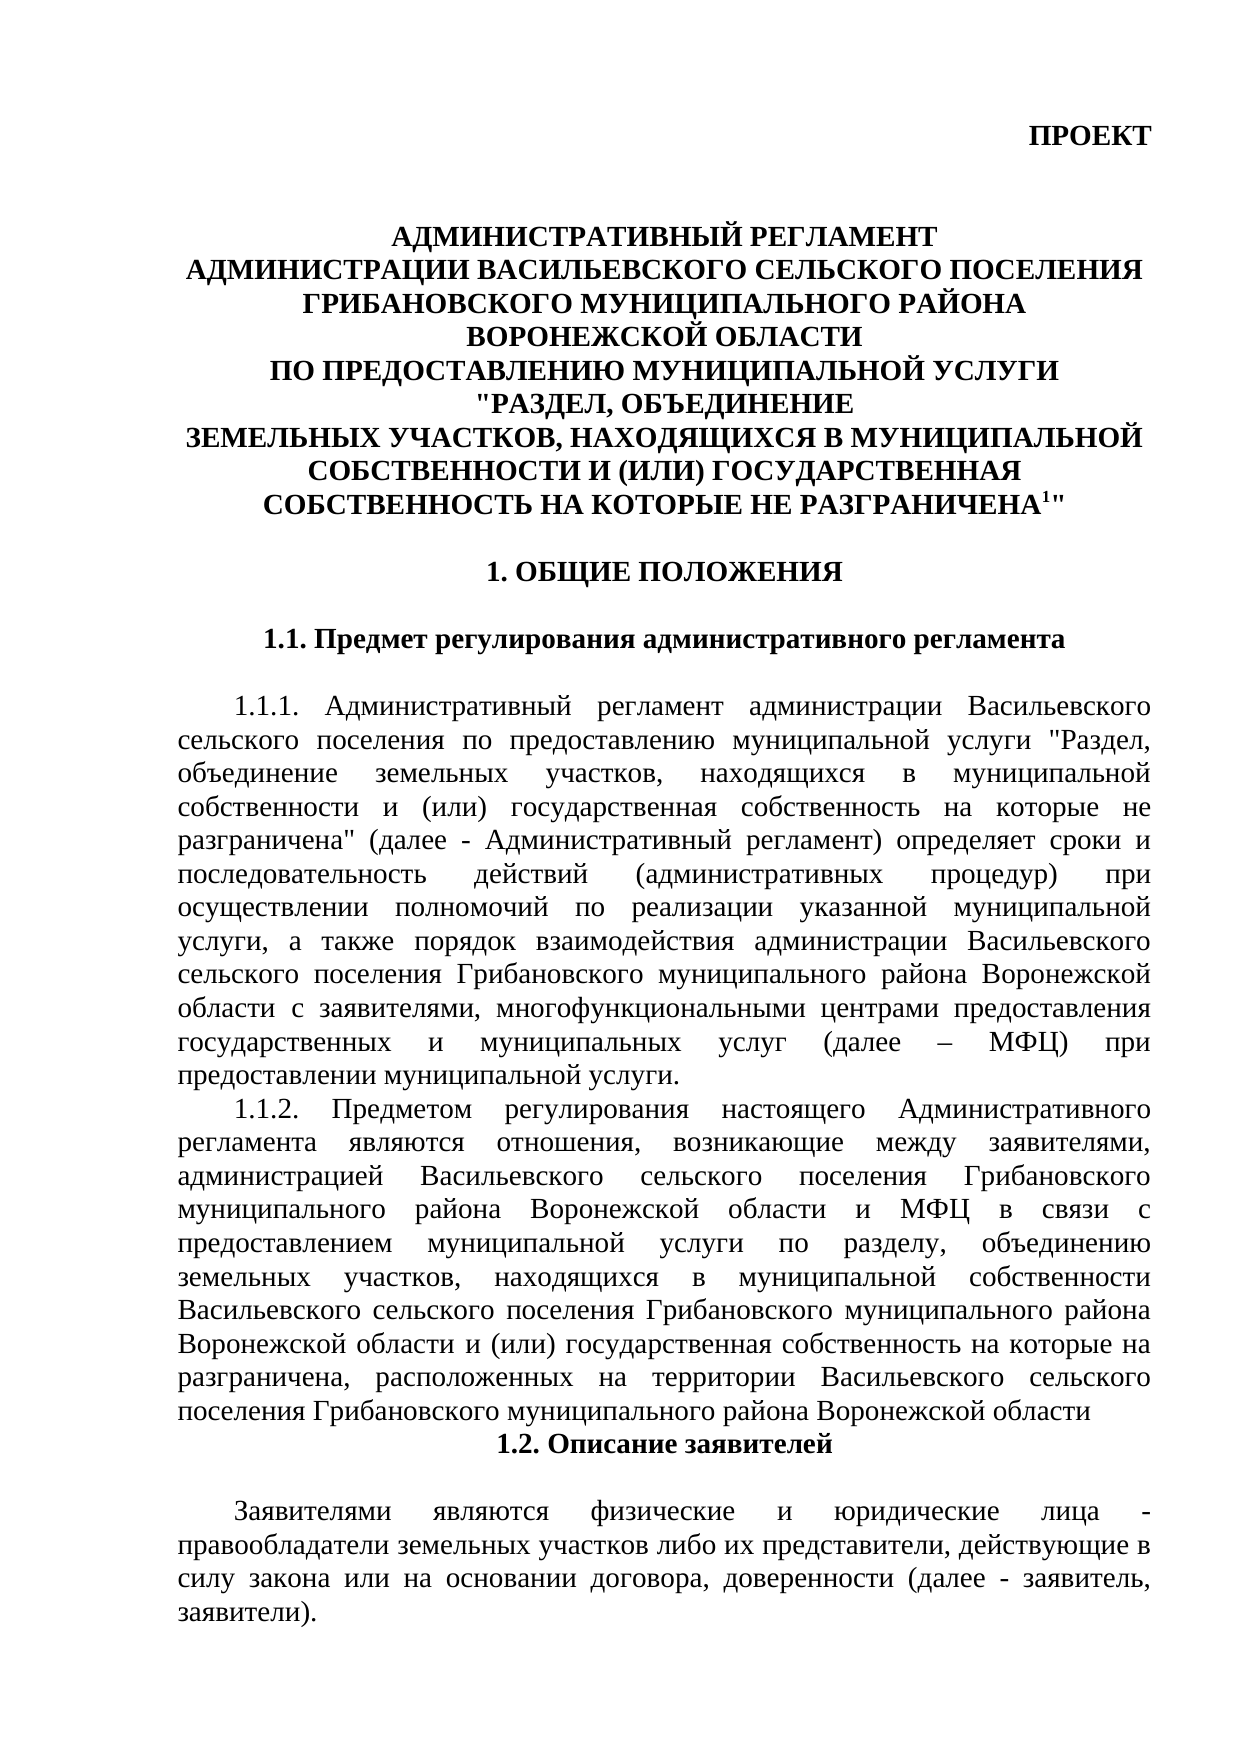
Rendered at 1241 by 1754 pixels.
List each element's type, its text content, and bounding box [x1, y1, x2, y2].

text 1.1.1. Административный регламент администрации Васильевского сельского поселения по предоставлению муниципальной услуги "Раздел, объединение земельных участков, находящихся в муниципальной собственности и (или) государственная собственность на которые не разграничена" (далее - Административный регламент) определяет сроки и последовательность действий (административных процедур) при осуществлении полномочий по реализации указанной муниципальной услуги, а также порядок взаимодействия администрации Васильевского сельского поселения Грибановского муниципального района Воронежской области с заявителями, многофункциональными центрами предоставления государственных и муниципальных услуг (далее – МФЦ) при предоставлении муниципальной услуги. [177, 688, 1152, 1091]
text ПРОЕКТ [177, 118, 1152, 152]
text СОБСТВЕННОСТИ И (ИЛИ) ГОСУДАРСТВЕННАЯ СОБСТВЕННОСТЬ НА КОТОРЫЕ НЕ РАЗГРАНИЧЕНА1" [177, 453, 1152, 521]
text 1.2. Описание заявителей [177, 1426, 1152, 1460]
text 1.1.2. Предметом регулирования настоящего Административного регламента являются отношения, возникающие между заявителями, администрацией Васильевского сельского поселения Грибановского муниципального района Воронежской области и МФЦ в связи с предоставлением муниципальной услуги по разделу, объединению земельных участков, находящихся в муниципальной собственности Васильевского сельского поселения Грибановского муниципального района Воронежской области и (или) государственная собственность на которые на разграничена, расположенных на территории Васильевского сельского поселения Грибановского муниципального района Воронежской области [177, 1091, 1152, 1426]
text "РАЗДЕЛ, ОБЪЕДИНЕНИЕ [177, 386, 1152, 420]
text Заявителями являются физические и юридические лица - правообладатели земельных участков либо их представители, действующие в силу закона или на основании договора, доверенности (далее - заявитель, заявители). [177, 1493, 1152, 1628]
text ЗЕМЕЛЬНЫХ УЧАСТКОВ, НАХОДЯЩИХСЯ В МУНИЦИПАЛЬНОЙ [177, 420, 1152, 453]
text АДМИНИСТРАЦИИ ВАСИЛЬЕВСКОГО СЕЛЬСКОГО ПОСЕЛЕНИЯ ГРИБАНОВСКОГО МУНИЦИПАЛЬНОГО РАЙОНА ВОРОНЕЖСКОЙ ОБЛАСТИ [177, 252, 1152, 353]
text ПО ПРЕДОСТАВЛЕНИЮ МУНИЦИПАЛЬНОЙ УСЛУГИ [177, 353, 1152, 386]
text 1. ОБЩИЕ ПОЛОЖЕНИЯ [177, 554, 1152, 588]
text 1.1. Предмет регулирования административного регламента [177, 621, 1152, 655]
text АДМИНИСТРАТИВНЫЙ РЕГЛАМЕНТ [177, 219, 1152, 252]
